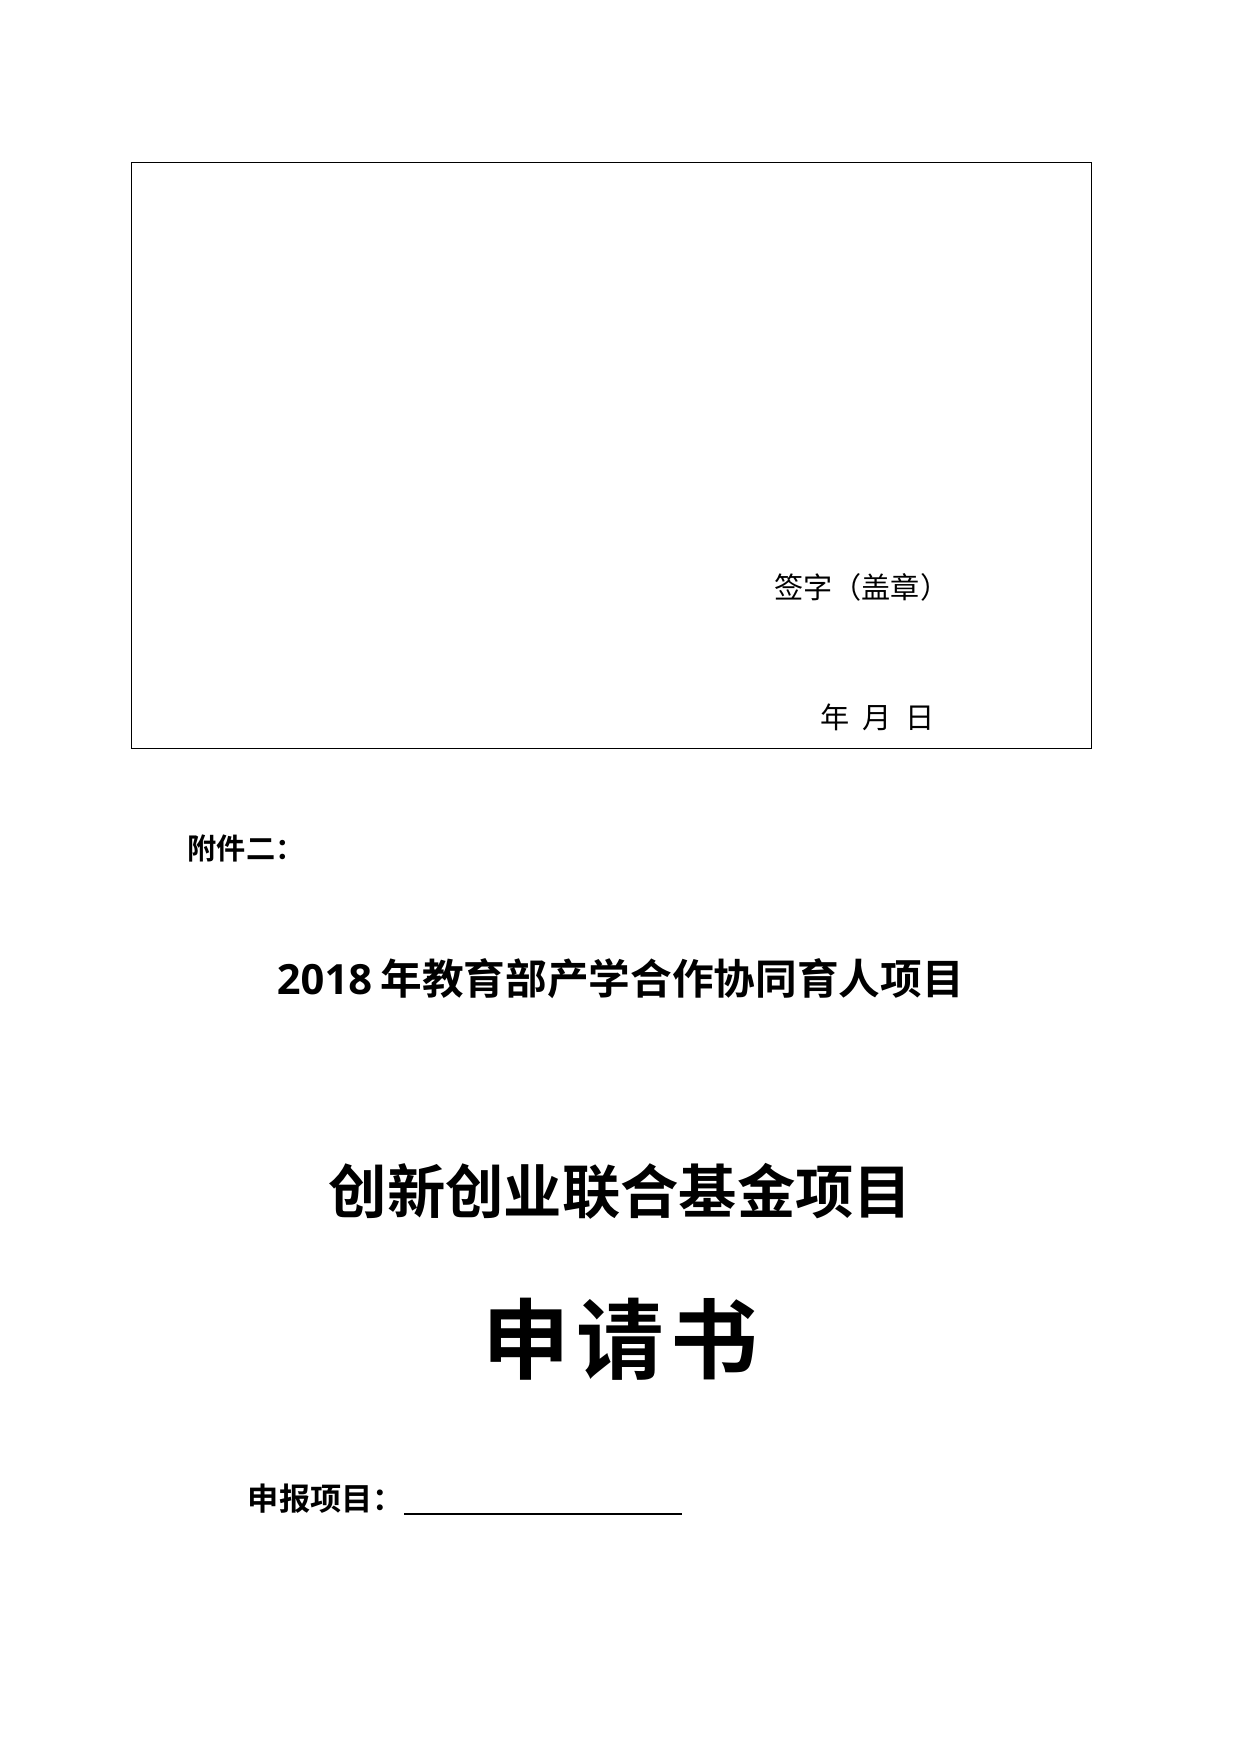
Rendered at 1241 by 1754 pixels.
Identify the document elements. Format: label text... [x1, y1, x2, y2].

text 附件二： [187, 814, 1053, 879]
text 2018年教育部产学合作协同育人项目 [187, 944, 1053, 1009]
text 申请书 [187, 1269, 1053, 1399]
table_header 签字（盖章） 年 月 日 [132, 163, 1091, 748]
text 创新创业联合基金项目 [187, 1139, 1053, 1237]
text 申报项目： [187, 1464, 1053, 1529]
